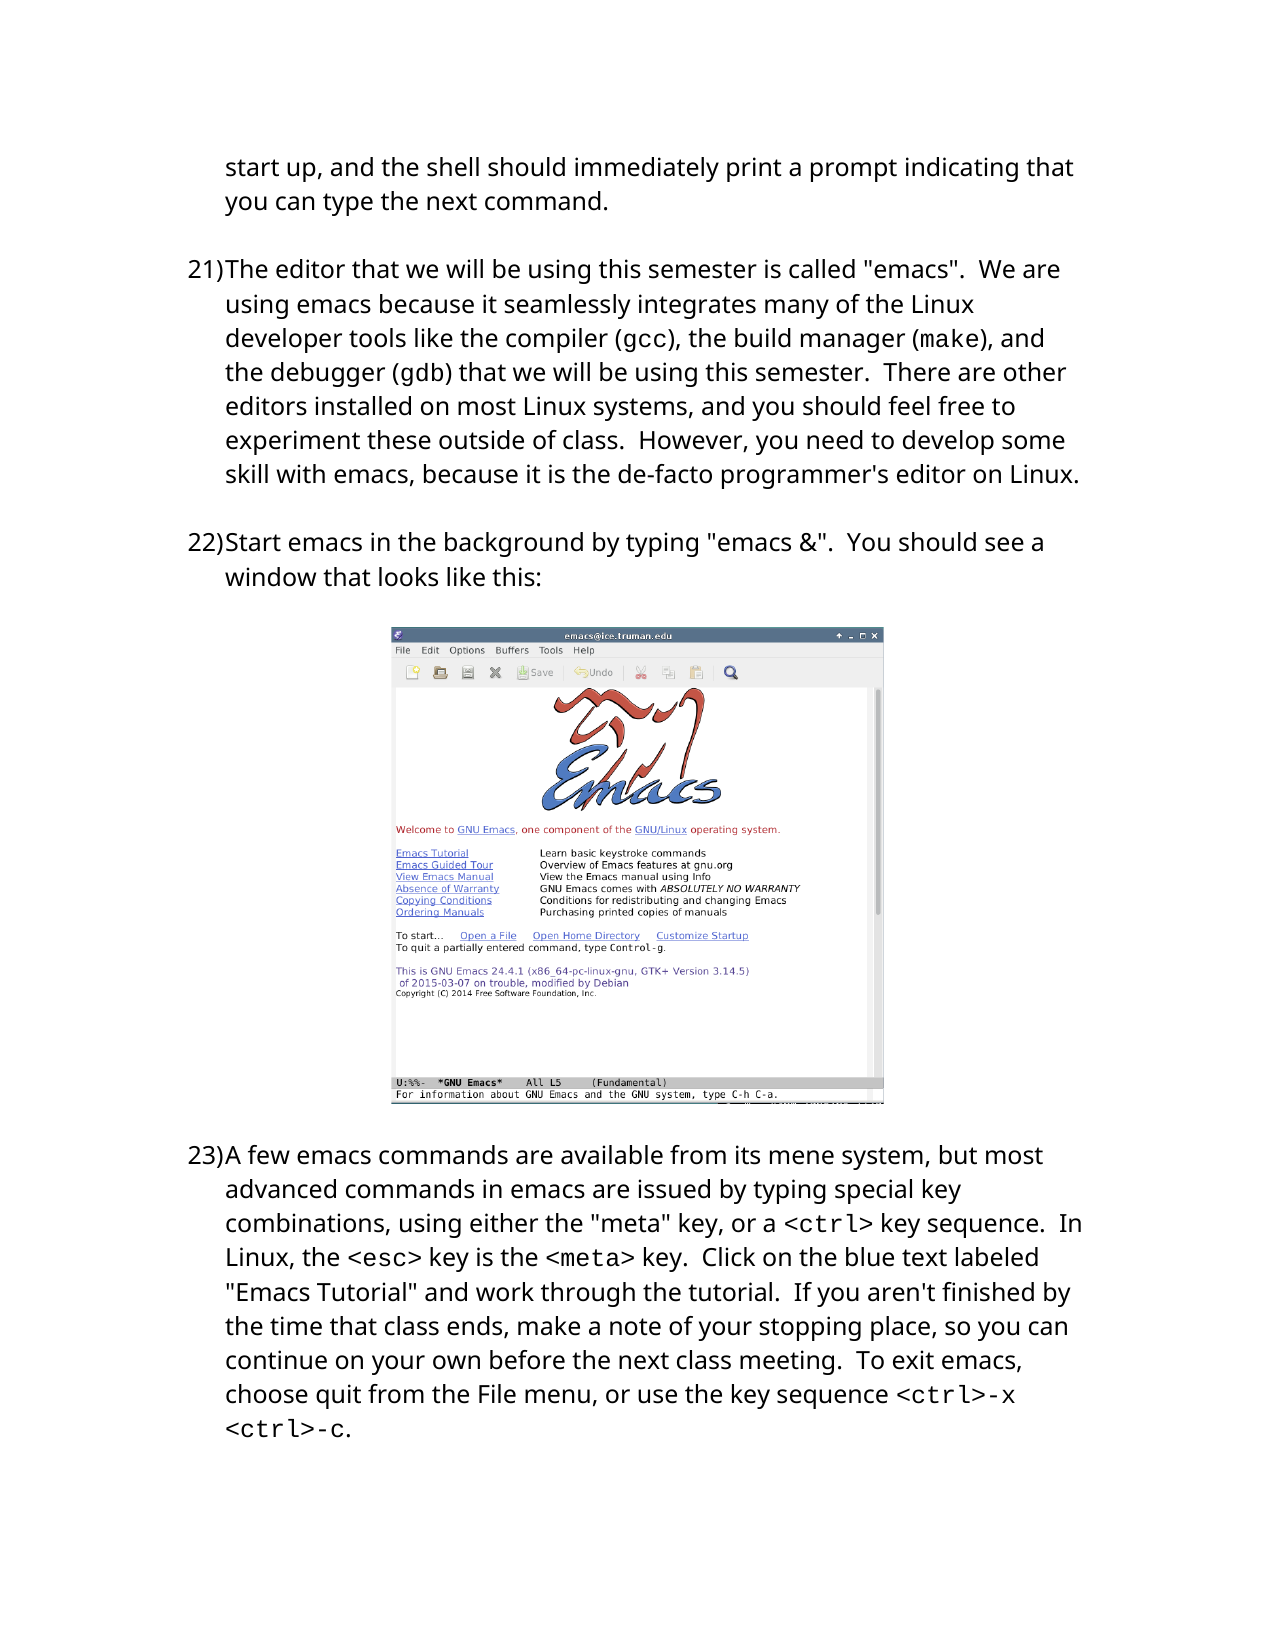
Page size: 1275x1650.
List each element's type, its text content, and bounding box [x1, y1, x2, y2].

list A few emacs commands are available from its mene system, but most advanced commands in emacs are issued by typing special key combinations, using either the "meta" key, or a <ctrl> key sequence. In Linux, the <esc> key is the <meta> key. Click on the blue text labeled "Emacs Tutorial" and work through the tutorial. If you aren't finished by the time that class ends, make a note of your stopping place, so you can continue on your own before the next class meeting. To exit emacs, choose quit from the File menu, or use the key sequence <ctrl>-x <ctrl>-c. [187, 1138, 1087, 1445]
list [225, 150, 1087, 218]
list The editor that we will be using this semester is called "emacs". We are using emacs because it seamlessly integrates many of the Linux developer tools like the compiler (gcc), the build manager (make), and the debugger (gdb) that we will be using this semester. There are other editors installed on most Linux systems, and you should feel free to experiment these outside of class. However, you need to develop some skill with emacs, because it is the de-facto programmer's editor on Linux. [187, 252, 1087, 491]
list Start emacs in the background by typing "emacs &". You should see a window that looks like this: [187, 525, 1087, 593]
picture [391, 627, 884, 1104]
